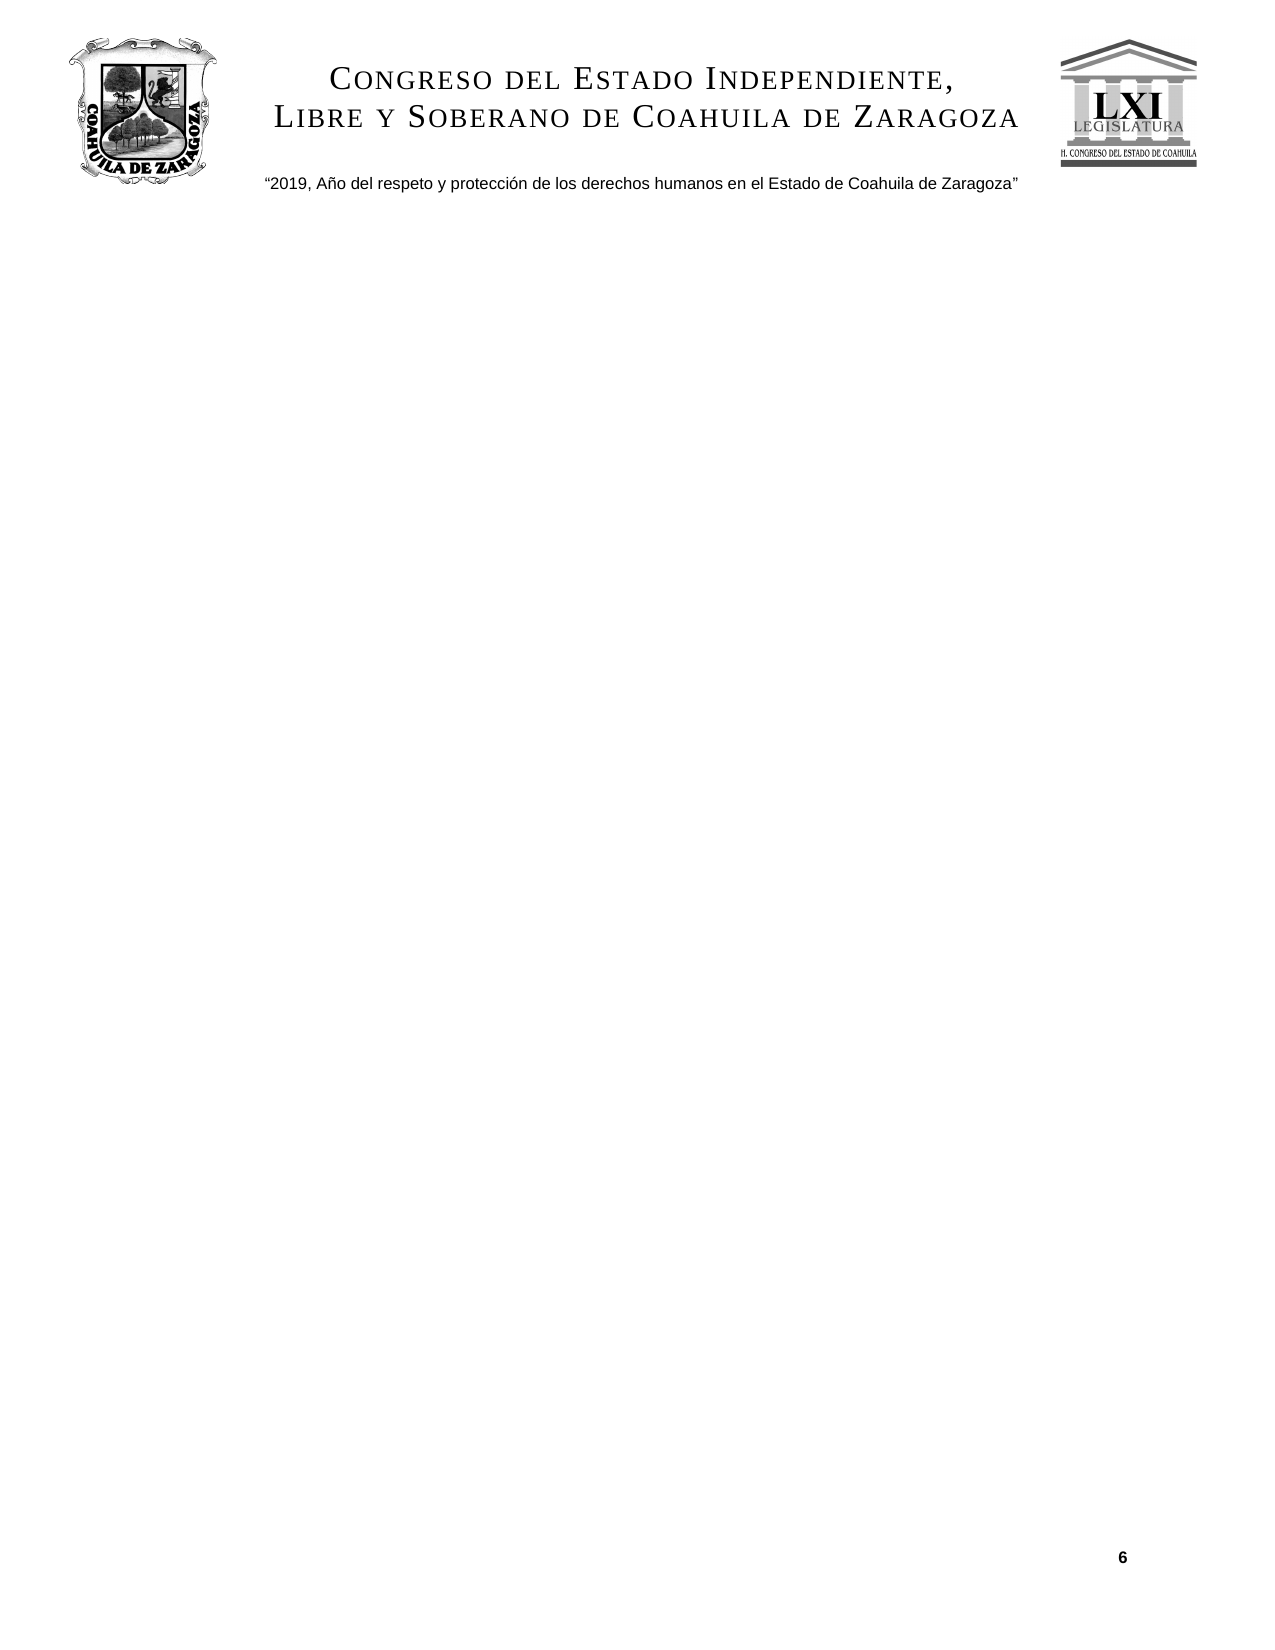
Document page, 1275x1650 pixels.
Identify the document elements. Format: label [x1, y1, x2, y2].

picture [1059, 36, 1198, 170]
picture [68, 38, 217, 184]
